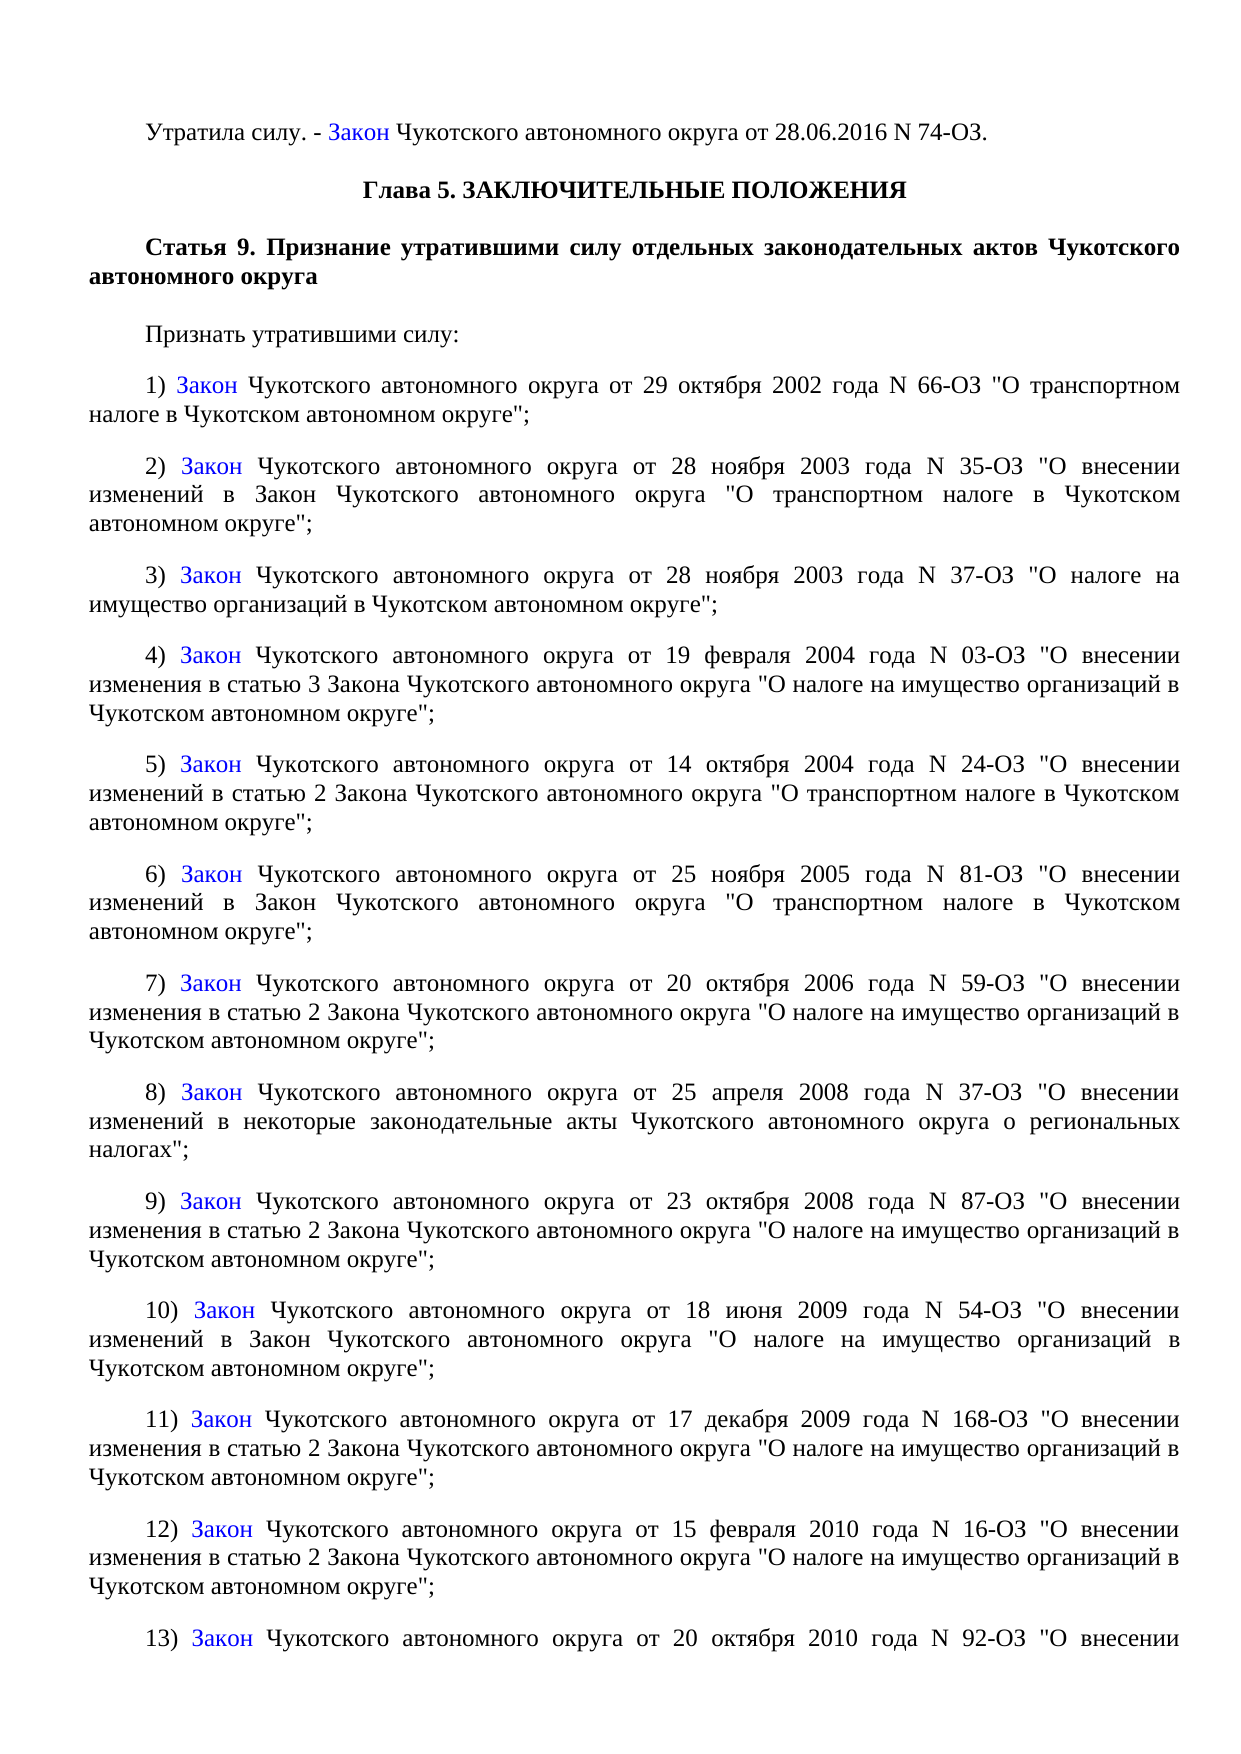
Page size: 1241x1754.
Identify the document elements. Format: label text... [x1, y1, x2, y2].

text 12) Закон Чукотского автономного округа от 15 февраля 2010 года N 16-ОЗ "О внесении изменения в статью 2 Закона Чукотского автономного округа "О налоге на имущество организаций в Чукотском автономном округе"; [89, 1514, 1181, 1600]
text Признать утратившими силу: [89, 319, 1181, 347]
text 11) Закон Чукотского автономного округа от 17 декабря 2009 года N 168-ОЗ "О внесении изменения в статью 2 Закона Чукотского автономного округа "О налоге на имущество организаций в Чукотском автономном округе"; [89, 1404, 1181, 1491]
text 10) Закон Чукотского автономного округа от 18 июня 2009 года N 54-ОЗ "О внесении изменений в Закон Чукотского автономного округа "О налоге на имущество организаций в Чукотском автономном округе"; [89, 1295, 1181, 1382]
text 3) Закон Чукотского автономного округа от 28 ноября 2003 года N 37-ОЗ "О налоге на имущество организаций в Чукотском автономном округе"; [89, 560, 1181, 617]
text Утратила силу. - Закон Чукотского автономного округа от 28.06.2016 N 74-ОЗ. [89, 117, 1181, 146]
text 8) Закон Чукотского автономного округа от 25 апреля 2008 года N 37-ОЗ "О внесении изменений в некоторые законодательные акты Чукотского автономного округа о региональных налогах"; [89, 1077, 1181, 1163]
text 6) Закон Чукотского автономного округа от 25 ноября 2005 года N 81-ОЗ "О внесении изменений в Закон Чукотского автономного округа "О транспортном налоге в Чукотском автономном округе"; [89, 859, 1181, 945]
text 9) Закон Чукотского автономного округа от 23 октября 2008 года N 87-ОЗ "О внесении изменения в статью 2 Закона Чукотского автономного округа "О налоге на имущество организаций в Чукотском автономном округе"; [89, 1186, 1181, 1272]
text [89, 1623, 1181, 1652]
title Глава 5. ЗАКЛЮЧИТЕЛЬНЫЕ ПОЛОЖЕНИЯ [89, 175, 1181, 204]
title Статья 9. Признание утратившими силу отдельных законодательных актов Чукотского автономного округа [89, 232, 1181, 290]
text 1) Закон Чукотского автономного округа от 29 октября 2002 года N 66-ОЗ "О транспортном налоге в Чукотском автономном округе"; [89, 370, 1181, 428]
text 5) Закон Чукотского автономного округа от 14 октября 2004 года N 24-ОЗ "О внесении изменений в статью 2 Закона Чукотского автономного округа "О транспортном налоге в Чукотском автономном округе"; [89, 749, 1181, 836]
text 7) Закон Чукотского автономного округа от 20 октября 2006 года N 59-ОЗ "О внесении изменения в статью 2 Закона Чукотского автономного округа "О налоге на имущество организаций в Чукотском автономном округе"; [89, 968, 1181, 1054]
text 4) Закон Чукотского автономного округа от 19 февраля 2004 года N 03-ОЗ "О внесении изменения в статью 3 Закона Чукотского автономного округа "О налоге на имущество организаций в Чукотском автономном округе"; [89, 640, 1181, 727]
text 2) Закон Чукотского автономного округа от 28 ноября 2003 года N 35-ОЗ "О внесении изменений в Закон Чукотского автономного округа "О транспортном налоге в Чукотском автономном округе"; [89, 451, 1181, 537]
